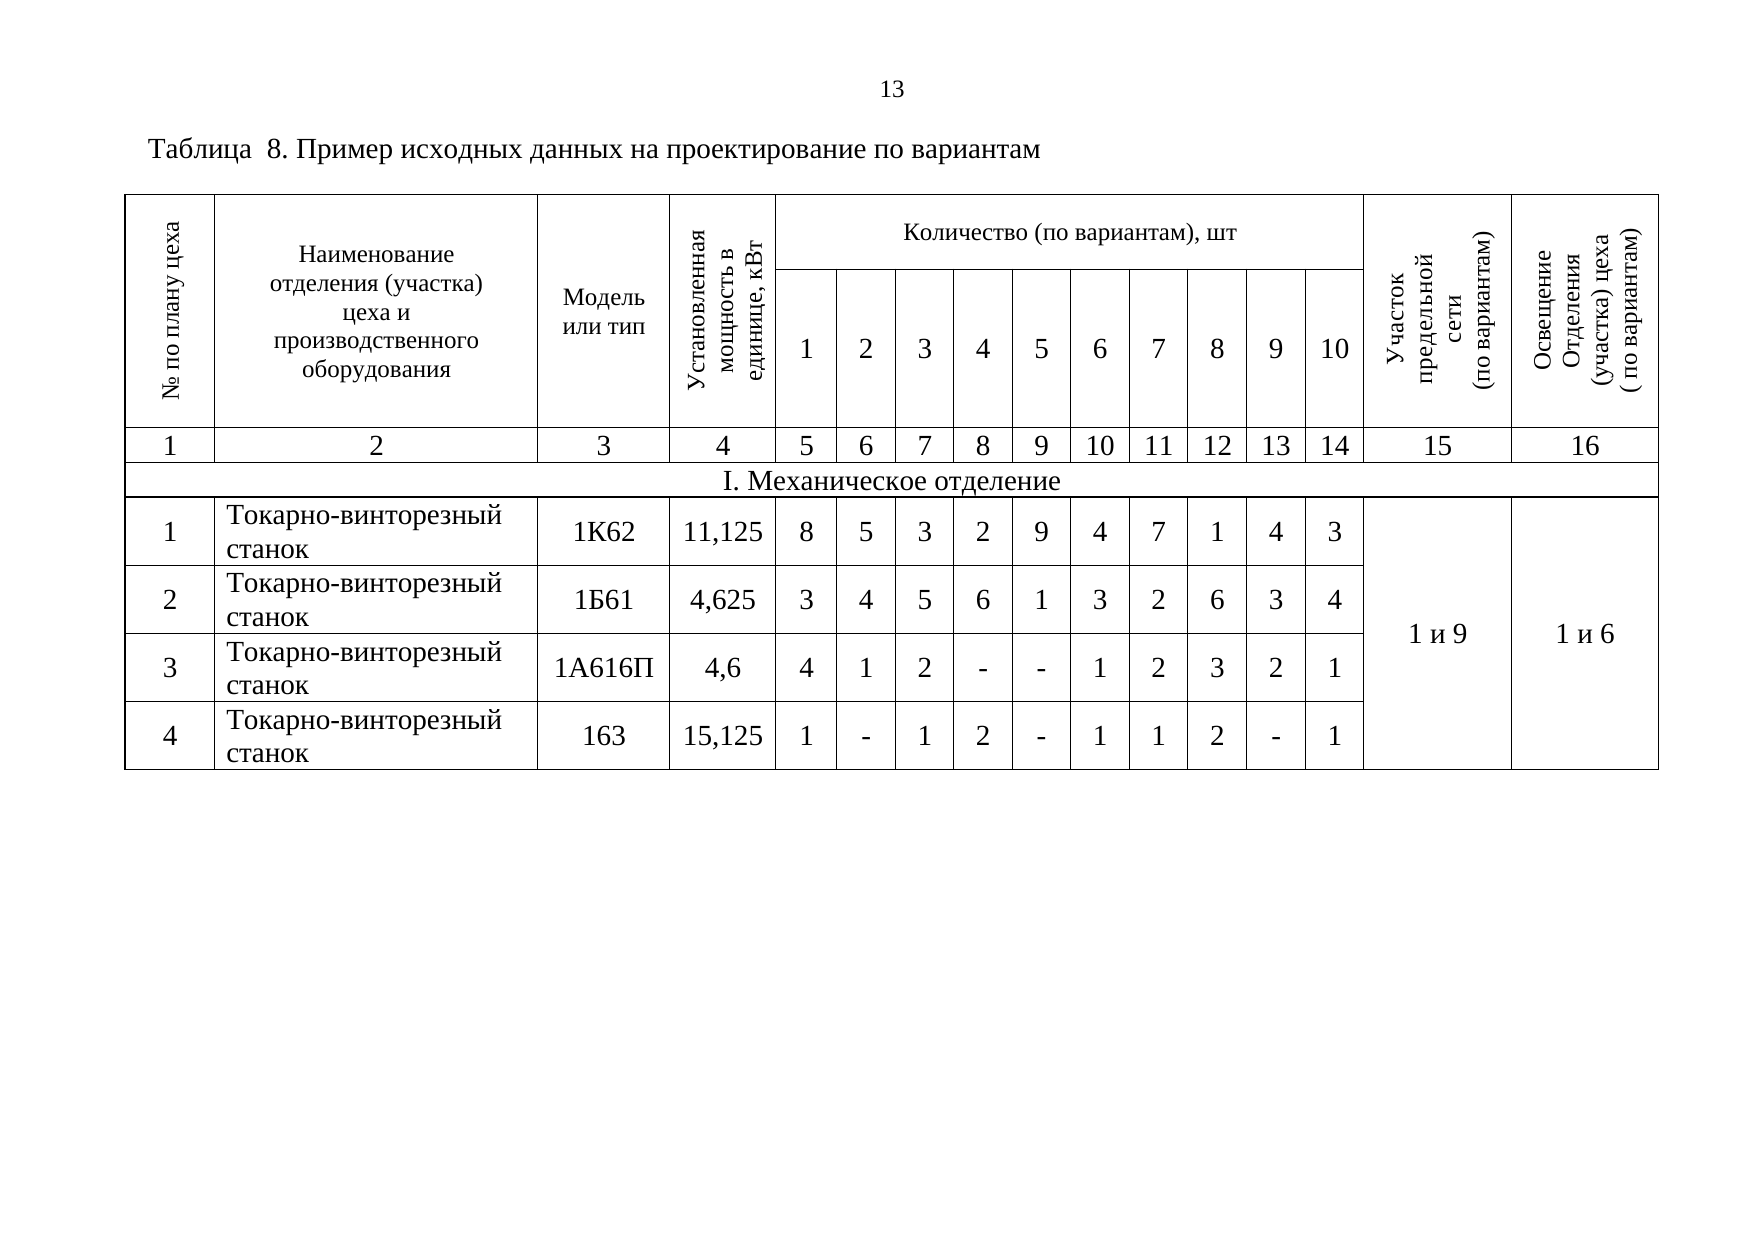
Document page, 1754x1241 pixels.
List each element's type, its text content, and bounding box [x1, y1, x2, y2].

table_cell 6 [954, 566, 1012, 633]
table_header Количество (по вариантам), шт [776, 195, 1363, 268]
table_cell Токарно-винторезный станок [215, 702, 537, 769]
table_cell - [1013, 702, 1070, 769]
table_cell 4 [1071, 498, 1129, 564]
table_cell 1 [1071, 634, 1129, 701]
table_cell 1 [1188, 498, 1246, 564]
table_cell 10 [1071, 428, 1129, 462]
table_cell 1 и 6 [1512, 498, 1658, 769]
table_cell 8 [954, 428, 1012, 462]
table_cell 7 [1130, 498, 1187, 564]
table_header Участок предельной сети (по вариантам) [1364, 195, 1511, 427]
table_cell Токарно-винторезный станок [215, 566, 537, 633]
table_cell 1 [126, 498, 214, 564]
table_cell 10 [1306, 270, 1363, 427]
table_header Наименование отделения (участка) цеха и производственного оборудования [215, 195, 537, 427]
table_cell 4 [1247, 498, 1305, 564]
table_cell 3 [1071, 566, 1129, 633]
table_cell Токарно-винторезный станок [215, 634, 537, 701]
table_cell 15 [1364, 428, 1511, 462]
table_cell 2 [954, 702, 1012, 769]
table_cell 4 [670, 428, 775, 462]
table_cell 11,125 [670, 498, 775, 564]
table_cell 2 [126, 566, 214, 633]
table_cell 3 [126, 634, 214, 701]
table_cell 16 [1512, 428, 1658, 462]
table_cell 15,125 [670, 702, 775, 769]
table_cell 1 и 9 [1364, 498, 1511, 769]
table_cell 1А616П [538, 634, 669, 701]
table_cell 1 [1306, 702, 1363, 769]
table_cell 3 [1306, 498, 1363, 564]
table_cell 6 [1188, 566, 1246, 633]
table_cell 4 [776, 634, 836, 701]
table_cell 2 [896, 634, 953, 701]
table_cell 7 [896, 428, 953, 462]
table_cell 2 [1247, 634, 1305, 701]
table_cell 1Б61 [538, 566, 669, 633]
table_cell 2 [1130, 634, 1187, 701]
table_cell 1 [126, 428, 214, 462]
table_cell 4 [837, 566, 895, 633]
table_cell 163 [538, 702, 669, 769]
table_cell 5 [1013, 270, 1070, 427]
table_cell 3 [896, 498, 953, 564]
table_cell 3 [1188, 634, 1246, 701]
table_cell Токарно-винторезный станок [215, 498, 537, 564]
text Таблица 8. Пример исходных данных на проектирование по вариантам [148, 131, 1636, 165]
table_cell 3 [776, 566, 836, 633]
table_cell 1 [1130, 702, 1187, 769]
table_cell 3 [896, 270, 953, 427]
table_cell 2 [215, 428, 537, 462]
table_cell 8 [776, 498, 836, 564]
table_cell 4,6 [670, 634, 775, 701]
table_cell 4,625 [670, 566, 775, 633]
table_cell 2 [1188, 702, 1246, 769]
table_cell - [954, 634, 1012, 701]
table_cell 1К62 [538, 498, 669, 564]
table_header Установленная мощность в единице, кВт [670, 195, 775, 427]
table_cell 11 [1130, 428, 1187, 462]
table_cell 2 [954, 498, 1012, 564]
table_cell 3 [1247, 566, 1305, 633]
table_cell 2 [1130, 566, 1187, 633]
table_cell 1 [776, 702, 836, 769]
table_cell I. Механическое отделение [126, 463, 1658, 496]
table_cell 4 [954, 270, 1012, 427]
table_cell 6 [837, 428, 895, 462]
table_cell 9 [1013, 428, 1070, 462]
table_cell 14 [1306, 428, 1363, 462]
table_header № по плану цеха [126, 195, 214, 427]
table_cell - [1013, 634, 1070, 701]
table_cell 1 [837, 634, 895, 701]
table_cell 12 [1188, 428, 1246, 462]
table_cell 2 [837, 270, 895, 427]
table_cell 1 [776, 270, 836, 427]
table_cell 5 [776, 428, 836, 462]
table_cell 3 [538, 428, 669, 462]
table_cell 1 [1071, 702, 1129, 769]
table_cell 1 [1013, 566, 1070, 633]
table_cell 4 [126, 702, 214, 769]
table_cell 1 [1306, 634, 1363, 701]
table_cell 6 [1071, 270, 1129, 427]
table_cell 7 [1130, 270, 1187, 427]
table_header Освещение Отделения (участка) цеха ( по вариантам) [1512, 195, 1658, 427]
table_cell 13 [1247, 428, 1305, 462]
table_cell 5 [837, 498, 895, 564]
table_cell 9 [1013, 498, 1070, 564]
table_cell 5 [896, 566, 953, 633]
table_cell 1 [896, 702, 953, 769]
table_cell - [1247, 702, 1305, 769]
table_header Модель или тип [538, 195, 669, 427]
table_cell 4 [1306, 566, 1363, 633]
table_cell - [837, 702, 895, 769]
table_cell 9 [1247, 270, 1305, 427]
table_cell 8 [1188, 270, 1246, 427]
